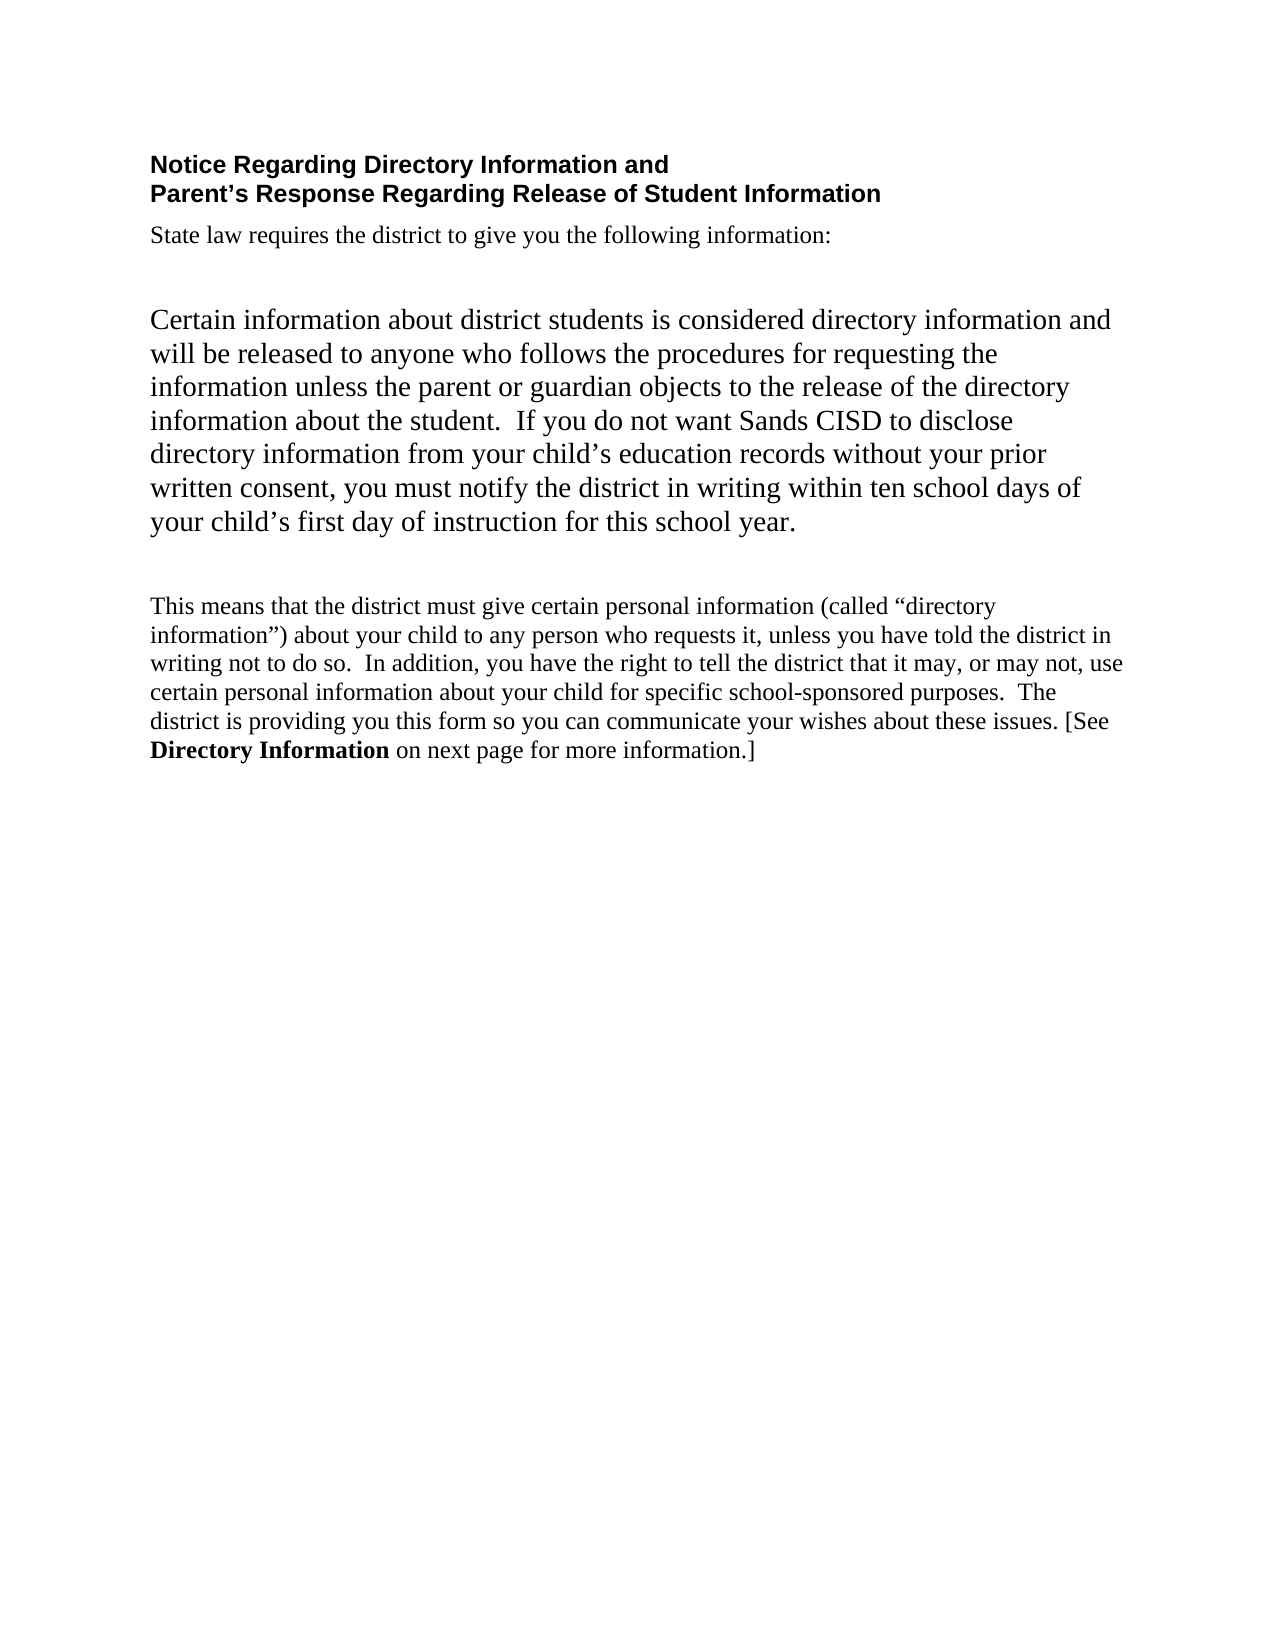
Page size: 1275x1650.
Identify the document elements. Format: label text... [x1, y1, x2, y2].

text State law requires the district to give you the following information: [150, 220, 1125, 249]
text Certain information about district students is considered directory information and will be released to anyone who follows the procedures for requesting the information unless the parent or guardian objects to the release of the directory information about the student. If you do not want Sands CISD to disclose directory information from your child’s education records without your prior written consent, you must notify the district in writing within ten school days of your child’s first day of instruction for this school year. [150, 302, 1125, 537]
text This means that the district must give certain personal information (called “directory information”) about your child to any person who requests it, unless you have told the district in writing not to do so. In addition, you have the right to tell the district that it may, or may not, use certain personal information about your child for specific school-sponsored purposes. The district is providing you this form so you can communicate your wishes about these issues. [See Directory Information on next page for more information.] [150, 591, 1125, 763]
text Notice Regarding Directory Information and Parent’s Response Regarding Release of Student Information [150, 150, 1125, 207]
